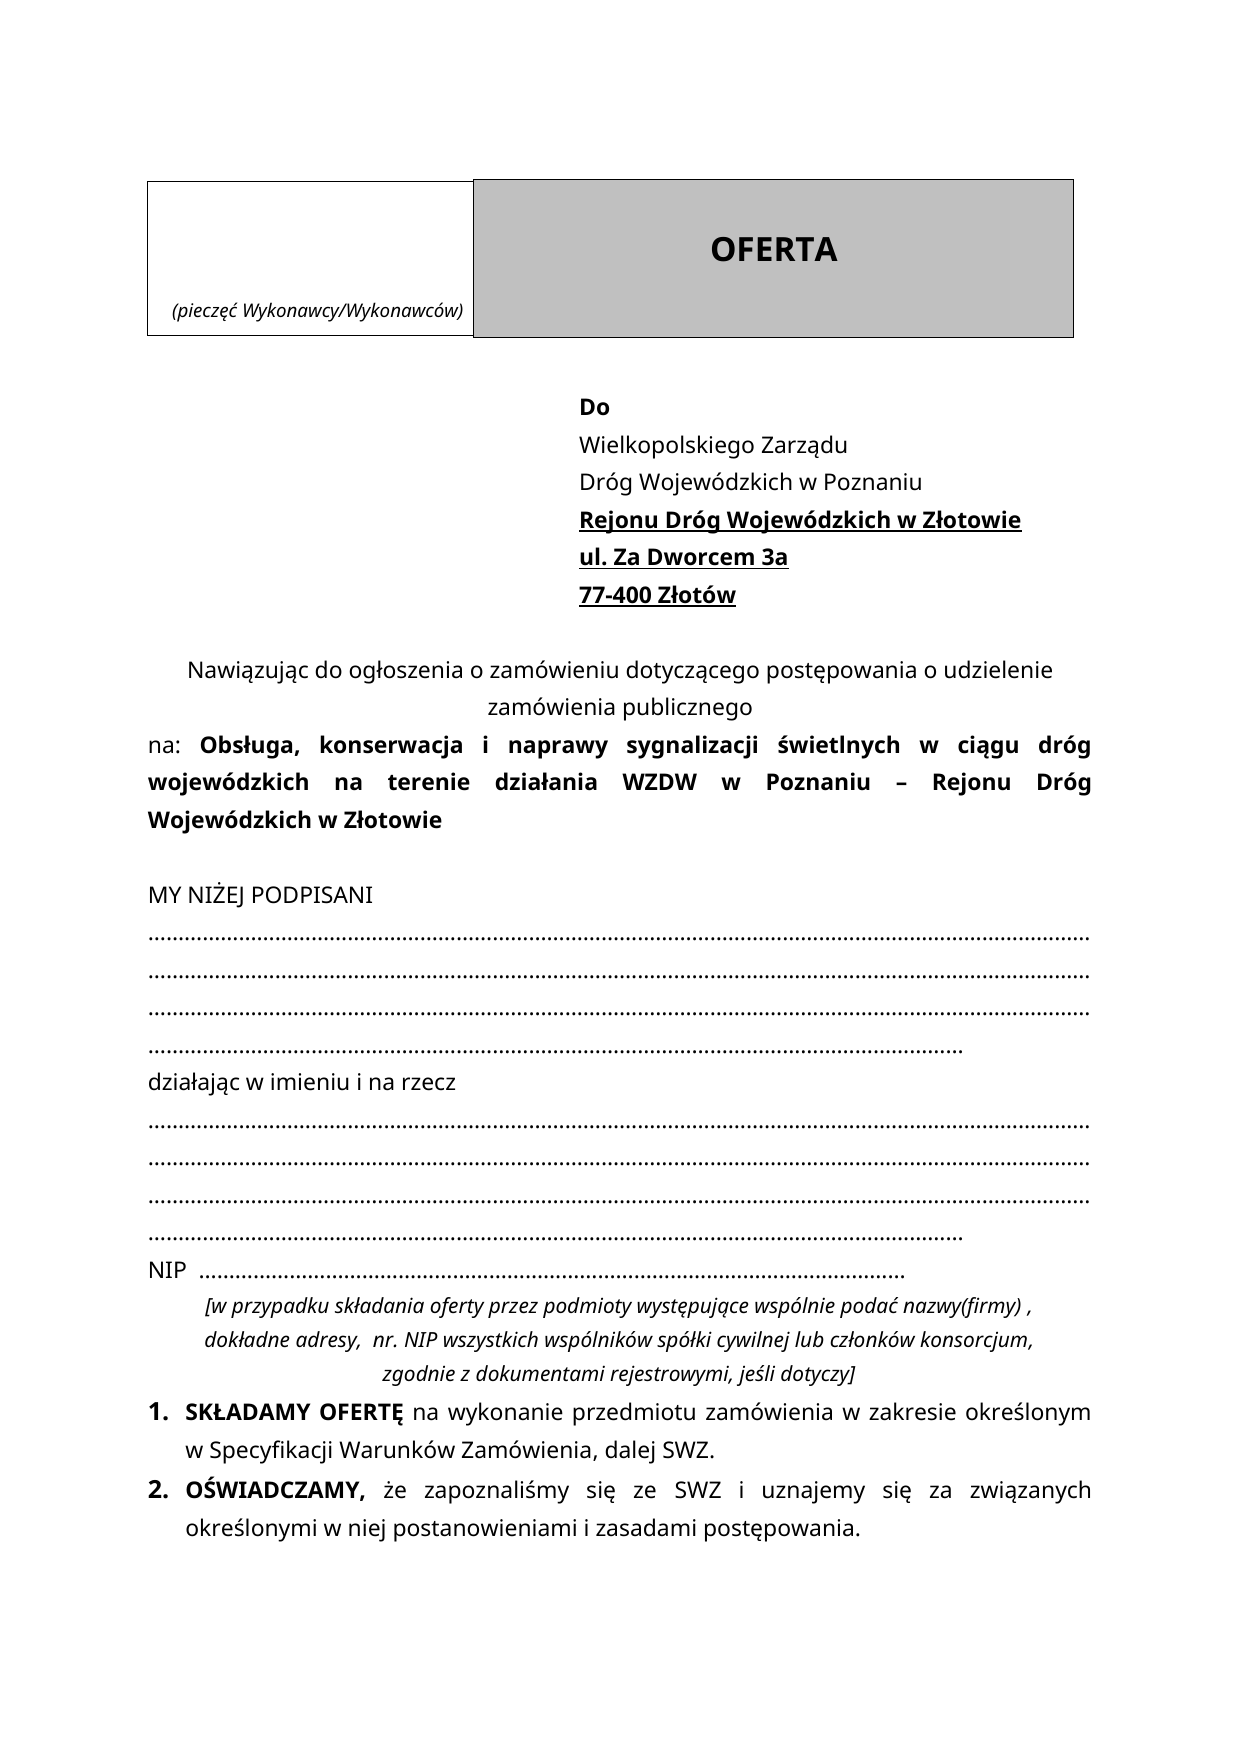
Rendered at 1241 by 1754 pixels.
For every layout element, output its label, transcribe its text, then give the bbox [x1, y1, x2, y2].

text Nawiązując do ogłoszenia o zamówieniu dotyczącego postępowania o udzielenie zamówienia publicznego [148, 654, 1093, 723]
text 77-400 Złotów [223, 579, 1093, 610]
list SKŁADAMY OFERTĘ na wykonanie przedmiotu zamówienia w zakresie określonym w Specyfikacji Warunków Zamówienia, dalej SWZ. [148, 1393, 1093, 1465]
text Dróg Wojewódzkich w Poznaniu [223, 466, 1093, 498]
text ……………………………………………………………………………………………………………………………………………………………………………………………………………………………………………………………………………………………………………………………………………………………………………………………………………………………………………………………………………………………………………………………………………………… [148, 1104, 1093, 1248]
text ……………………………………………………………………………………………………………………………………………………………………………………………………………………………………………………………………………………………………………………………………………………………………………………………………………………………………………………………………………………………………………………………………………………… [148, 916, 1093, 1060]
text Do [541, 391, 1093, 423]
text ul. Za Dworcem 3a [223, 541, 1093, 573]
text [w przypadku składania oferty przez podmioty występujące wspólnie podać nazwy(firmy) , [148, 1291, 1093, 1320]
text dokładne adresy, nr. NIP wszystkich wspólników spółki cywilnej lub członków konsorcjum, [148, 1325, 1093, 1354]
text działając w imieniu i na rzecz [148, 1066, 1093, 1098]
text NIP ……………………………………………………………………………………………………… [148, 1254, 1093, 1285]
text zgodnie z dokumentami rejestrowymi, jeśli dotyczy] [148, 1359, 1093, 1388]
text MY NIŻEJ PODPISANI [148, 879, 1093, 910]
text Wielkopolskiego Zarządu [541, 429, 1093, 460]
text na: Obsługa, konserwacja i naprawy sygnalizacji świetlnych w ciągu dróg wojewódzkich na terenie działania WZDW w Poznaniu – Rejonu Dróg Wojewódzkich w Złotowie [148, 729, 1093, 835]
text Rejonu Dróg Wojewódzkich w Złotowie [223, 504, 1093, 535]
list OŚWIADCZAMY, że zapoznaliśmy się ze SWZ i uznajemy się za związanych określonymi w niej postanowieniami i zasadami postępowania. [148, 1471, 1093, 1543]
